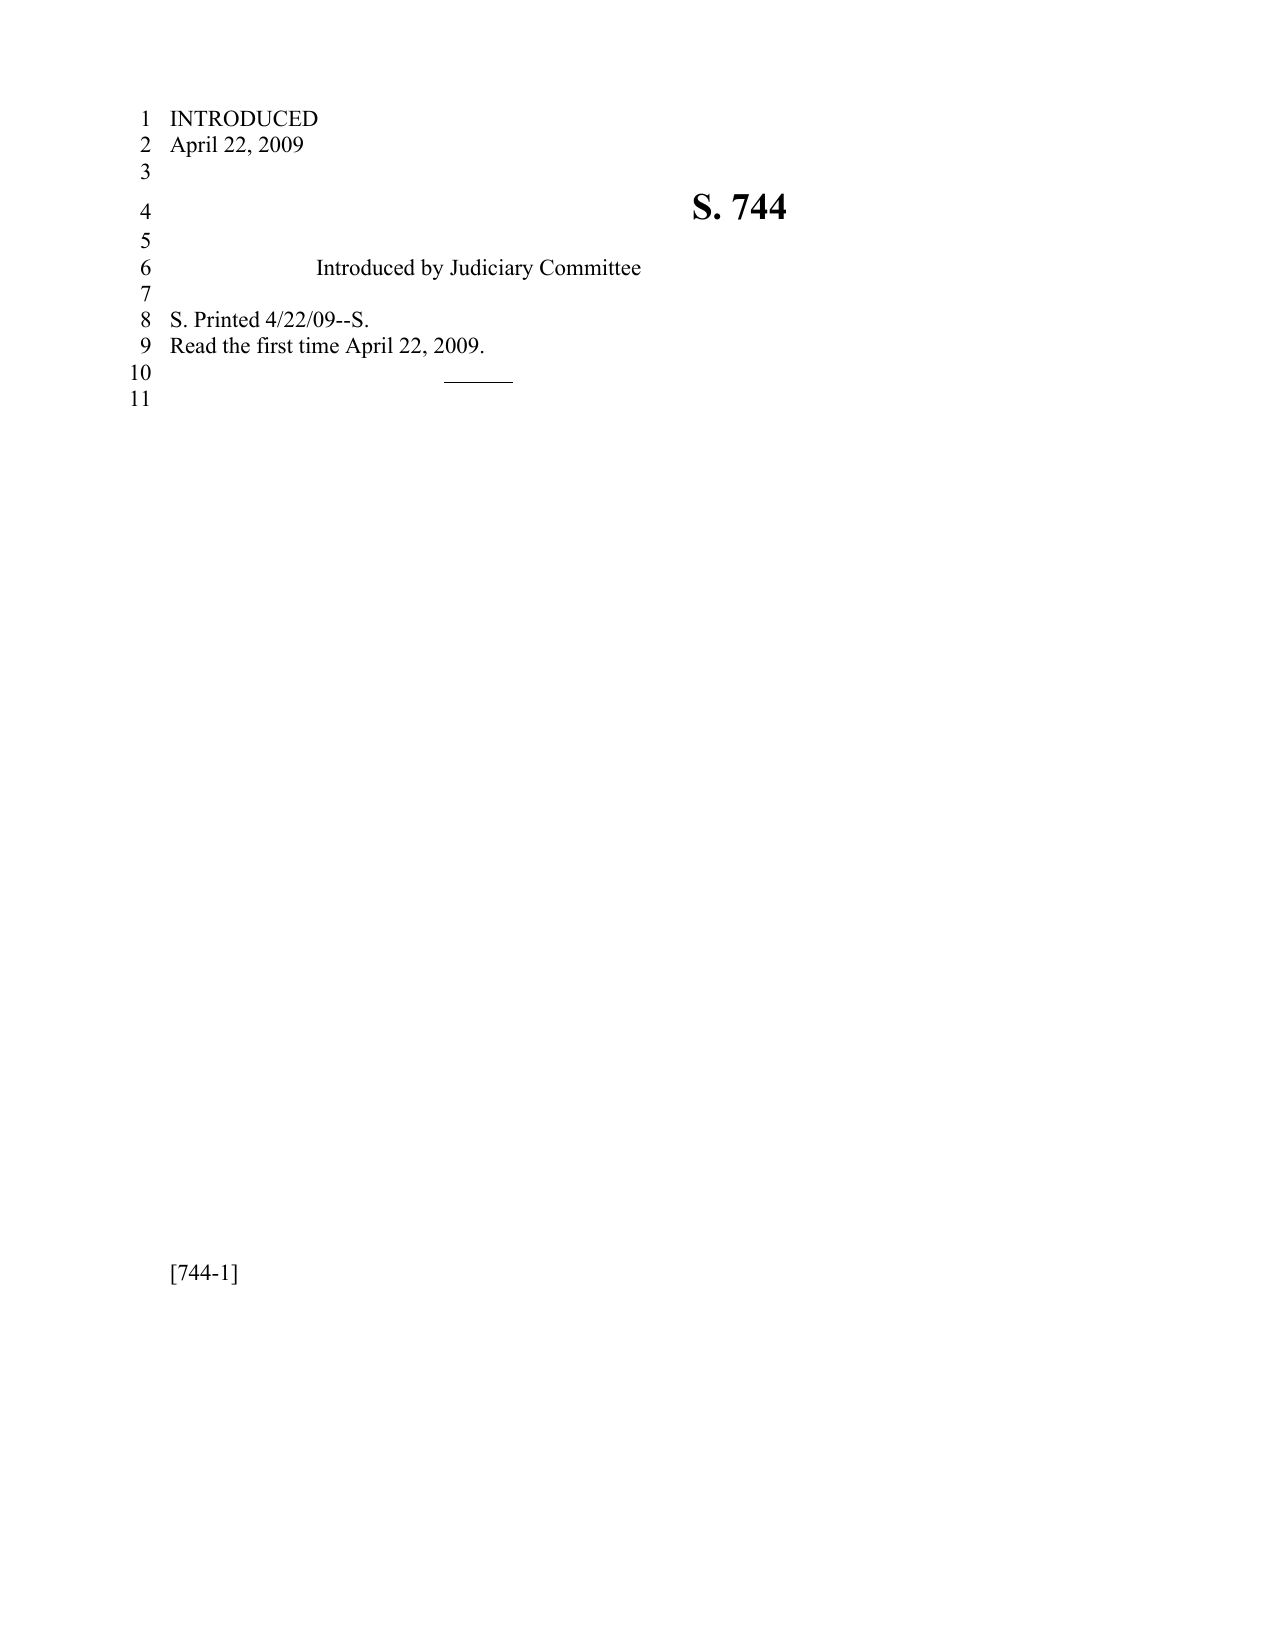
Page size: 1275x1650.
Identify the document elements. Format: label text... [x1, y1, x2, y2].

text S. Printed 4/22/09--S. [169, 306, 787, 333]
text INTRODUCED [169, 105, 787, 131]
text Introduced by Judiciary Committee [169, 253, 787, 280]
text S. 744 [169, 184, 787, 227]
text April 22, 2009 [169, 131, 787, 158]
text Read the first time April 22, 2009. [169, 333, 787, 359]
